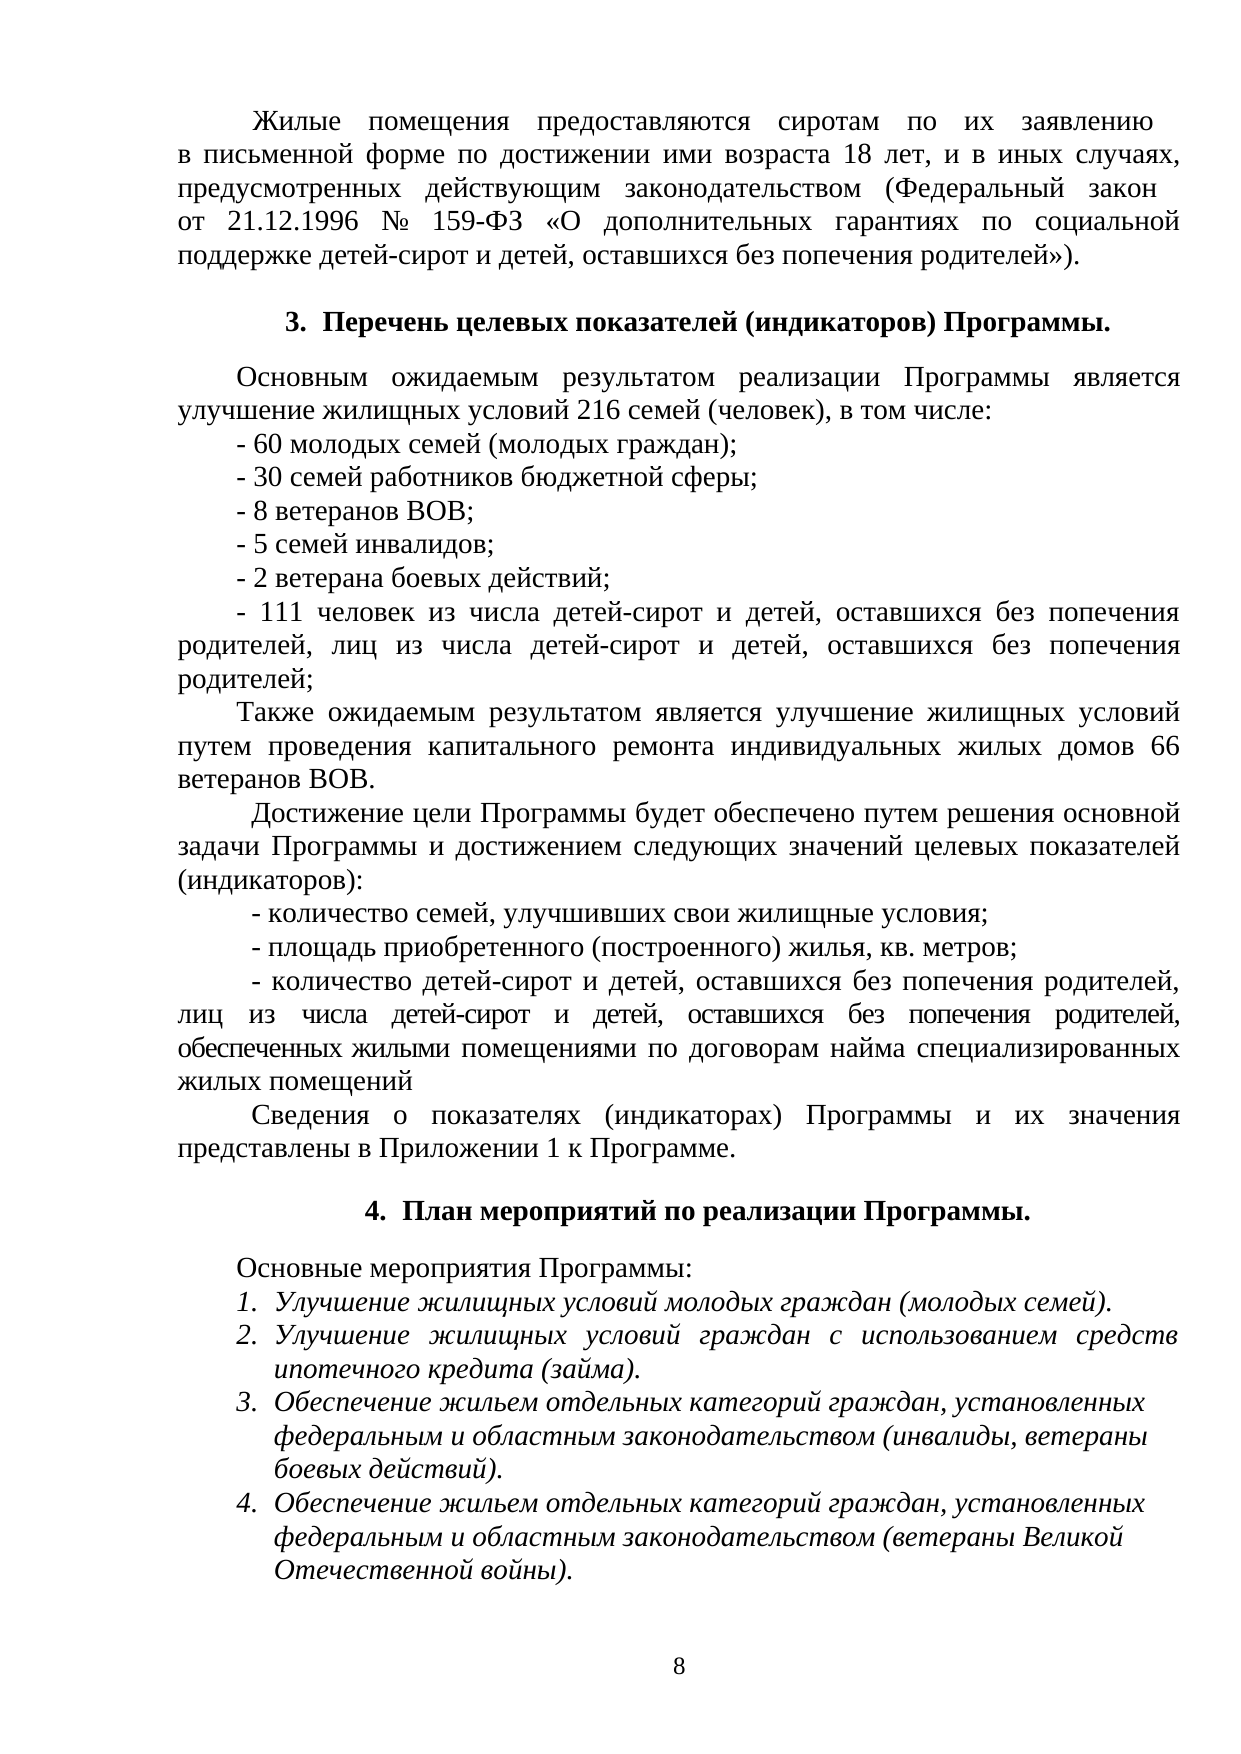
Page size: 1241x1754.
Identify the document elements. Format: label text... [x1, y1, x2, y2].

list Улучшение жилищных условий молодых граждан (молодых семей). [236, 1284, 1181, 1317]
text - 111 человек из числа детей-сирот и детей, оставшихся без попечения родителей, лиц из числа детей-сирот и детей, оставшихся без попечения родителей; [177, 594, 1181, 694]
text Сведения о показателях (индикаторах) Программы и их значения представлены в Приложении 1 к Программе. [177, 1097, 1181, 1164]
text - количество семей, улучшивших свои жилищные условия; [177, 896, 1181, 929]
text Жилые помещения предоставляются сиротам по их заявлению в письменной форме по достижении ими возраста 18 лет, и в иных случаях, предусмотренных действующим законодательством (Федеральный закон от 21.12.1996 № 159-ФЗ «О дополнительных гарантиях по социальной поддержке детей-сирот и детей, оставшихся без попечения родителей»). [177, 103, 1181, 270]
list Улучшение жилищных условий граждан с использованием средств ипотечного кредита (займа). [236, 1317, 1181, 1384]
list - 30 семей работников бюджетной сферы; [177, 459, 1181, 493]
text Основные мероприятия Программы: [177, 1250, 1181, 1284]
list - 2 ветерана боевых действий; [177, 560, 1181, 594]
list Основным ожидаемым результатом реализации Программы является улучшение жилищных условий 216 семей (человек), в том числе: [177, 359, 1181, 426]
text - площадь приобретенного (построенного) жилья, кв. метров; [177, 929, 1181, 963]
list План мероприятий по реализации Программы. [215, 1193, 1181, 1226]
list Также ожидаемым результатом является улучшение жилищных условий путем проведения капитального ремонта индивидуальных жилых домов 66 ветеранов ВОВ. [177, 694, 1181, 795]
list - 60 молодых семей (молодых граждан); [177, 426, 1181, 459]
list - 5 семей инвалидов; [177, 527, 1181, 560]
text Достижение цели Программы будет обеспечено путем решения основной задачи Программы и достижением следующих значений целевых показателей (индикаторов): [177, 795, 1181, 896]
text - количество детей-сирот и детей, оставшихся без попечения родителей, лиц из числа детей-сирот и детей, оставшихся без попечения родителей, обеспеченных жилыми помещениями по договорам найма специализированных жилых помещений [177, 963, 1181, 1097]
list Перечень целевых показателей (индикаторов) Программы. [215, 304, 1181, 337]
list Обеспечение жильем отдельных категорий граждан, установленных федеральным и областным законодательством (инвалиды, ветераны боевых действий). [236, 1384, 1181, 1485]
list - 8 ветеранов ВОВ; [177, 493, 1181, 527]
list Обеспечение жильем отдельных категорий граждан, установленных федеральным и областным законодательством (ветераны Великой Отечественной войны). [236, 1485, 1181, 1586]
